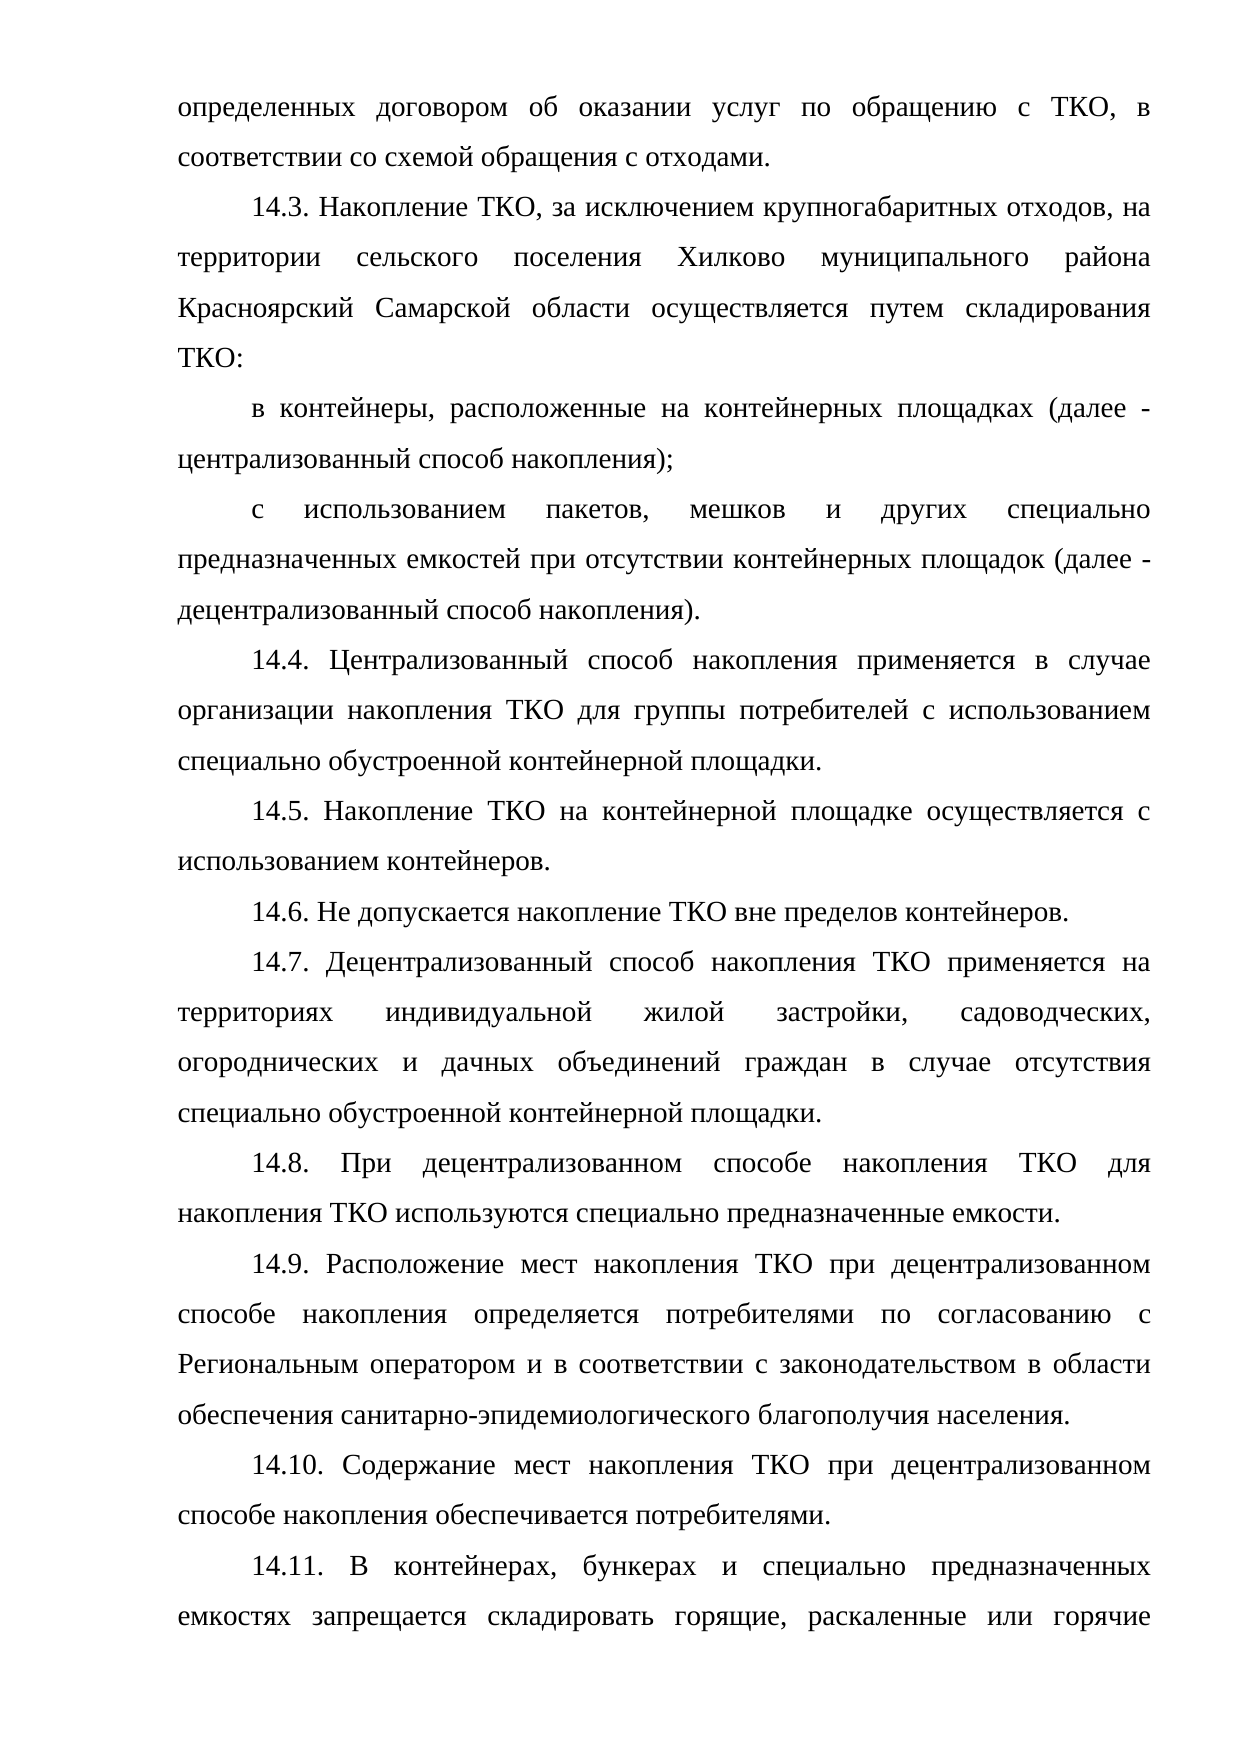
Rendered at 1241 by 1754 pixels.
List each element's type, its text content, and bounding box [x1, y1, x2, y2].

text с использованием пакетов, мешков и других специально предназначенных емкостей при отсутствии контейнерных площадок (далее - децентрализованный способ накопления). [177, 491, 1152, 625]
text 14.6. Не допускается накопление ТКО вне пределов контейнеров. [177, 894, 1152, 927]
text 14.8. При децентрализованном способе накопления ТКО для накопления ТКО используются специально предназначенные емкости. [177, 1145, 1152, 1229]
text 14.10. Содержание мест накопления ТКО при децентрализованном способе накопления обеспечивается потребителями. [177, 1447, 1152, 1531]
text 14.7. Децентрализованный способ накопления ТКО применяется на территориях индивидуальной жилой застройки, садоводческих, огороднических и дачных объединений граждан в случае отсутствия специально обустроенной контейнерной площадки. [177, 944, 1152, 1128]
text 14.9. Расположение мест накопления ТКО при децентрализованном способе накопления определяется потребителями по согласованию с Региональным оператором и в соответствии с законодательством в области обеспечения санитарно-эпидемиологического благополучия населения. [177, 1246, 1152, 1430]
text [177, 89, 1152, 172]
text 14.5. Накопление ТКО на контейнерной площадке осуществляется с использованием контейнеров. [177, 793, 1152, 877]
text 14.4. Централизованный способ накопления применяется в случае организации накопления ТКО для группы потребителей с использованием специально обустроенной контейнерной площадки. [177, 642, 1152, 776]
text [177, 1548, 1152, 1632]
text 14.3. Накопление ТКО, за исключением крупногабаритных отходов, на территории сельского поселения Хилково муниципального района Красноярский Самарской области осуществляется путем складирования ТКО: [177, 189, 1152, 374]
text в контейнеры, расположенные на контейнерных площадках (далее - централизованный способ накопления); [177, 391, 1152, 474]
